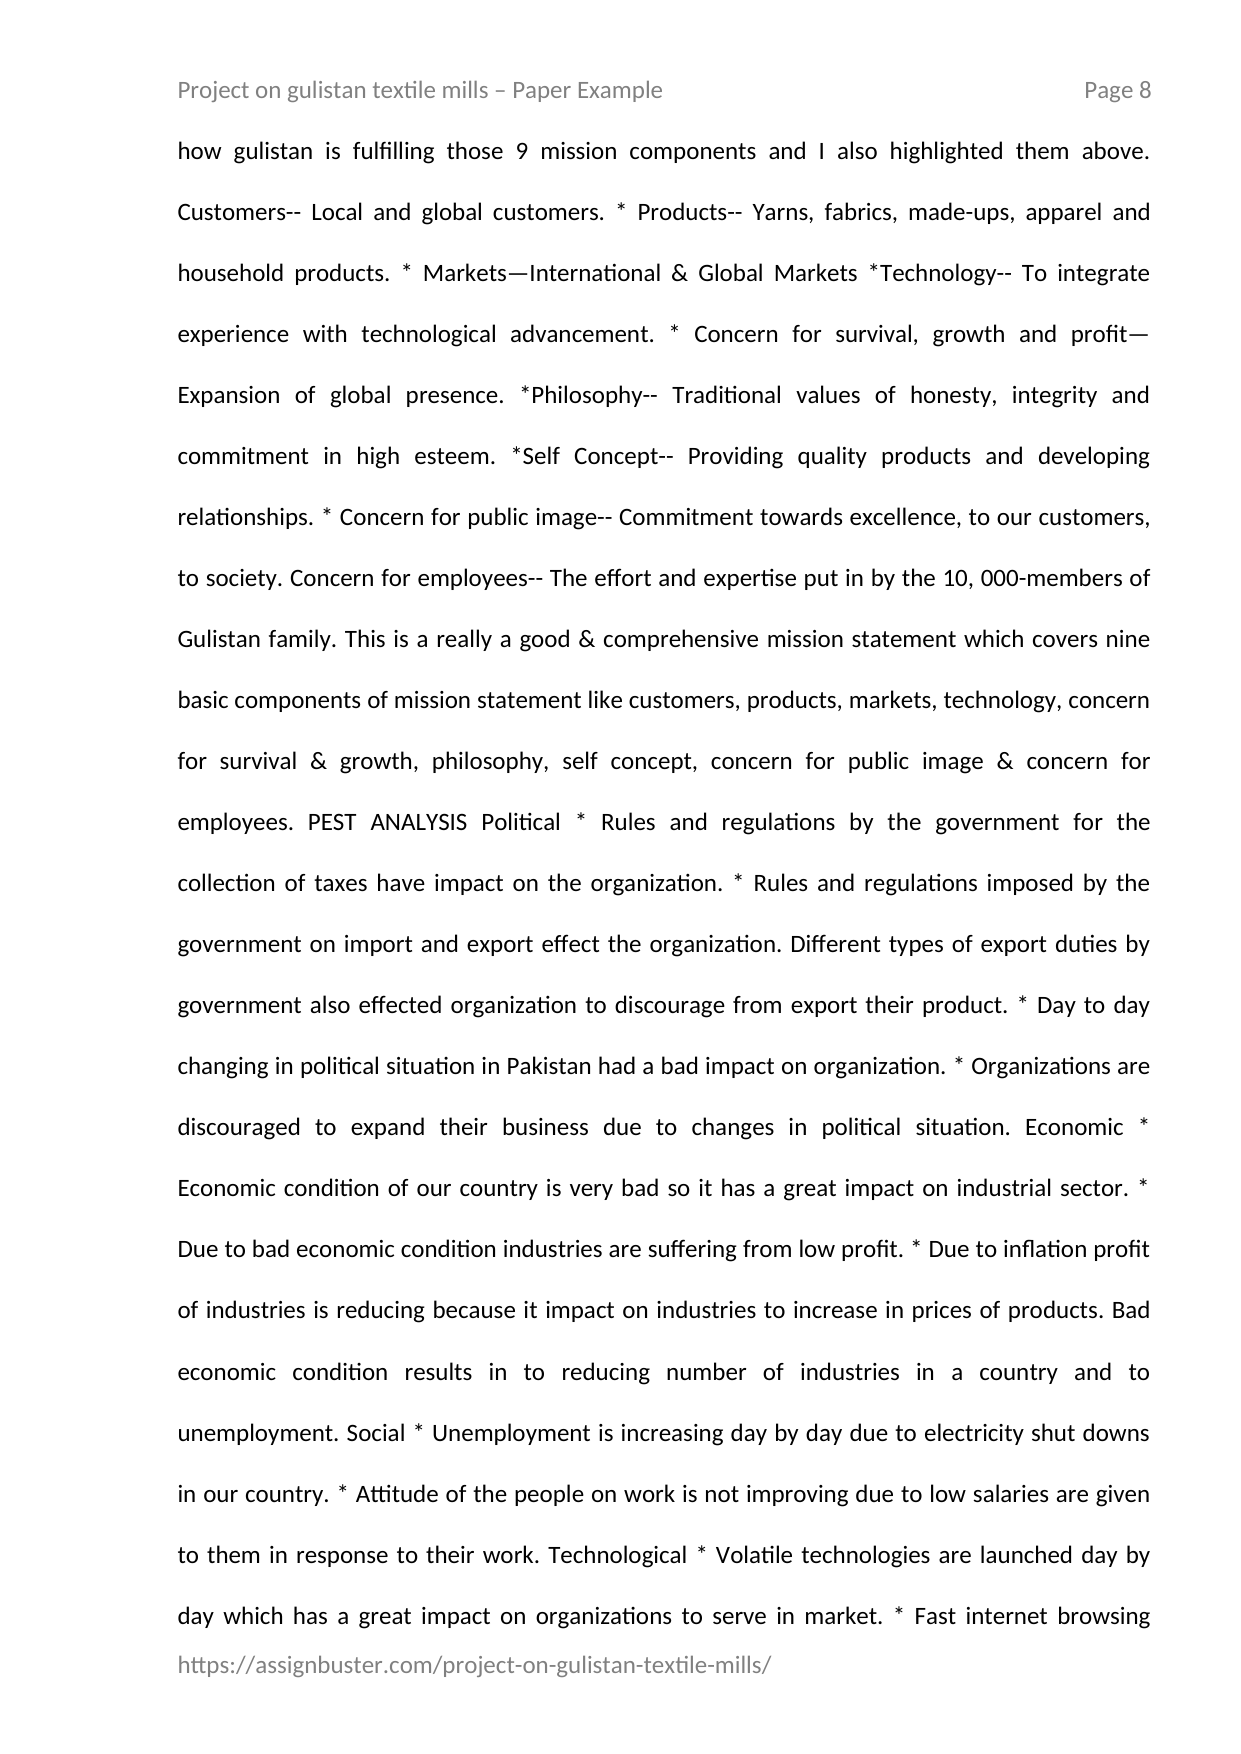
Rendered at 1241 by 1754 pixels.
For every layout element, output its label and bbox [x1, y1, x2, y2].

text [177, 135, 1152, 1630]
